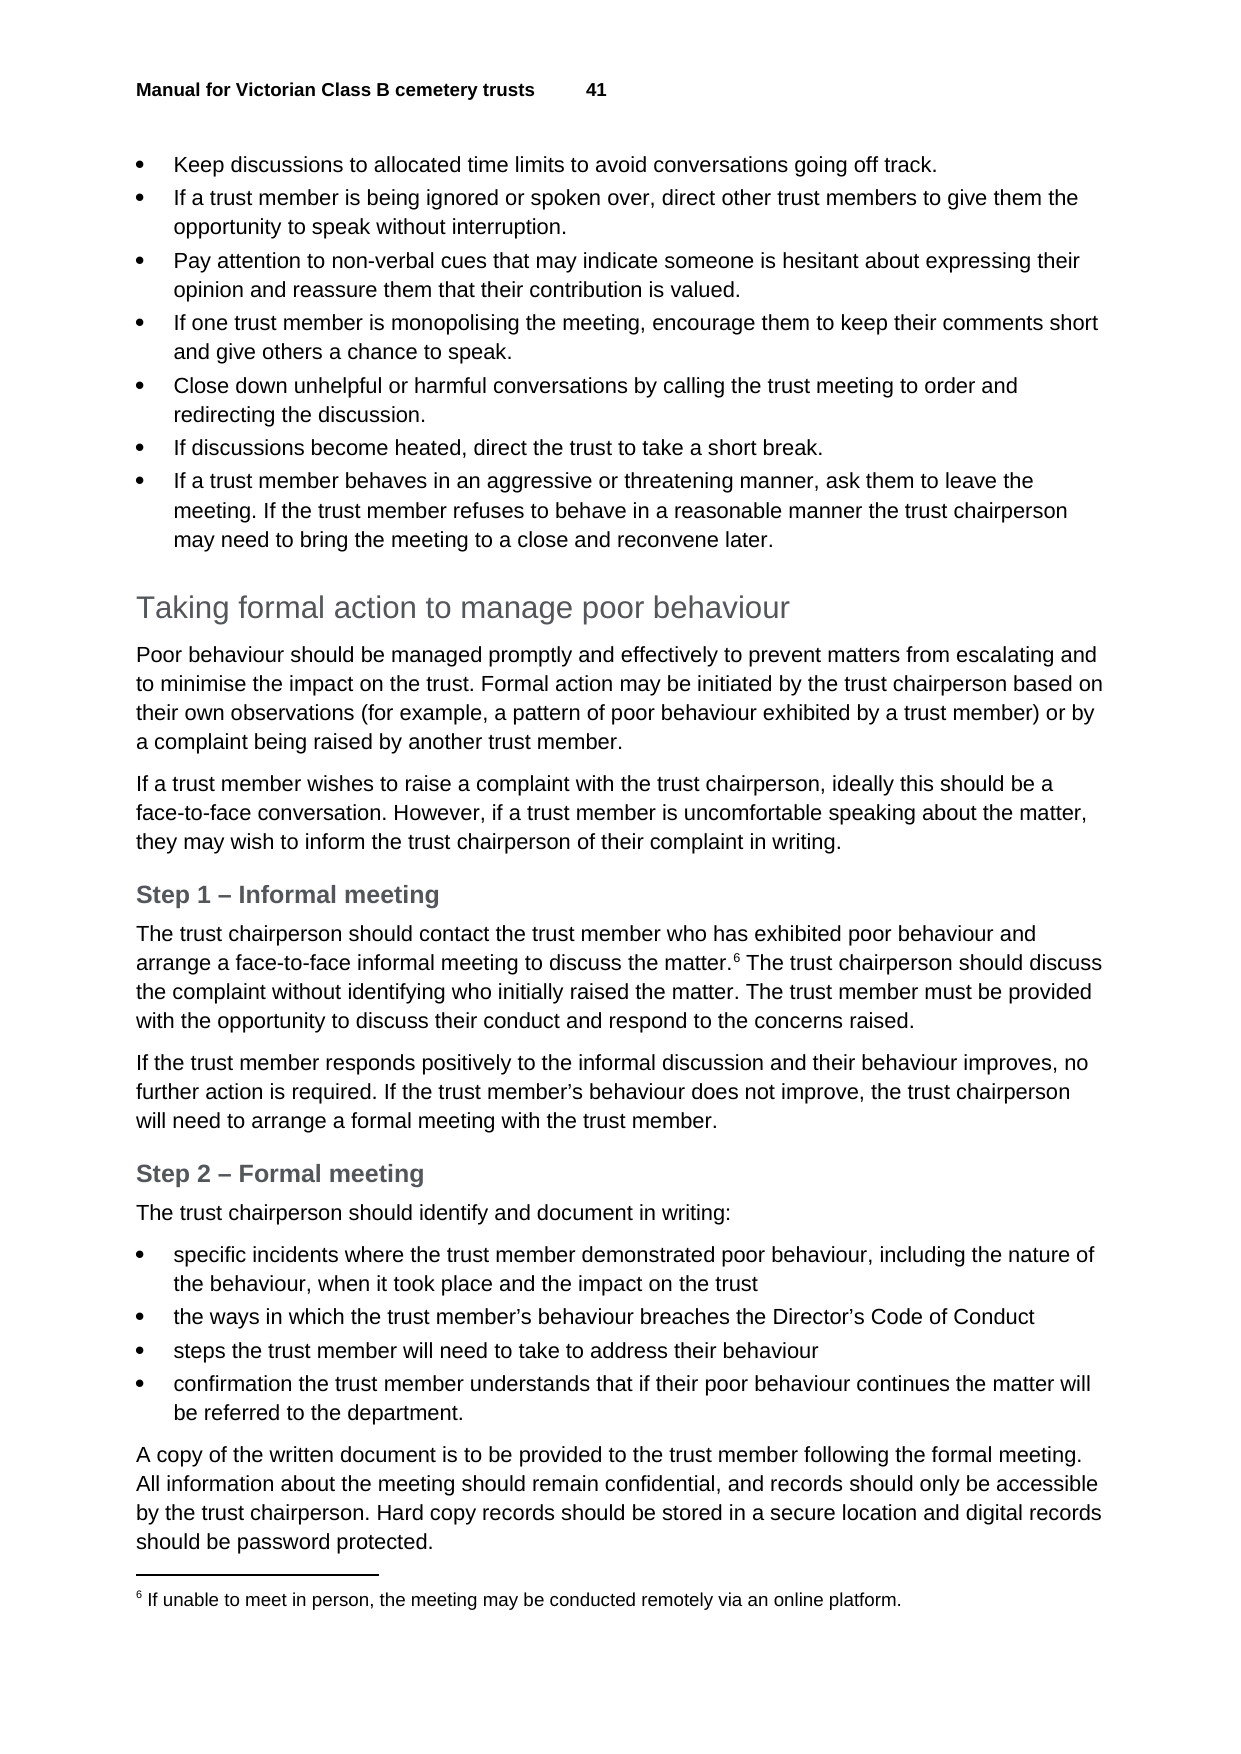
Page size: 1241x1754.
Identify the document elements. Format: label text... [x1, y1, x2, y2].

list If one trust member is monopolising the meeting, encourage them to keep their comments short and give others a chance to speak. [136, 306, 1104, 364]
list steps the trust member will need to take to address their behaviour [136, 1334, 1104, 1363]
list If discussions become heated, direct the trust to take a short break. [136, 431, 1104, 460]
subtitle Step 2 – Formal meeting [136, 1159, 1104, 1188]
list Pay attention to non-verbal cues that may indicate someone is hesitant about expressing their opinion and reassure them that their contribution is valued. [136, 243, 1104, 302]
subtitle Taking formal action to manage poor behaviour [136, 589, 1104, 625]
subtitle Step 1 – Informal meeting [136, 879, 1104, 909]
list confirmation the trust member understands that if their poor behaviour continues the matter will be referred to the department. [136, 1367, 1104, 1425]
text A copy of the written document is to be provided to the trust member following the formal meeting. All information about the meeting should remain confidential, and records should only be accessible by the trust chairperson. Hard copy records should be stored in a secure location and digital records should be password protected. [136, 1438, 1104, 1554]
list Keep discussions to allocated time limits to avoid conversations going off track. [136, 148, 1104, 177]
list If a trust member behaves in an aggressive or threatening manner, ask them to leave the meeting. If the trust member refuses to behave in a reasonable manner the trust chairperson may need to bring the meeting to a close and reconvene later. [136, 464, 1104, 552]
text If a trust member wishes to raise a complaint with the trust chairperson, ideally this should be a face-to-face conversation. However, if a trust member is uncomfortable speaking about the matter, they may wish to inform the trust chairperson of their complaint in writing. [136, 767, 1104, 854]
list If a trust member is being ignored or spoken over, direct other trust members to give them the opportunity to speak without interruption. [136, 181, 1104, 239]
list the ways in which the trust member’s behaviour breaches the Director’s Code of Conduct [136, 1300, 1104, 1329]
text Poor behaviour should be managed promptly and effectively to prevent matters from escalating and to minimise the impact on the trust. Formal action may be initiated by the trust chairperson based on their own observations (for example, a pattern of poor behaviour exhibited by a trust member) or by a complaint being raised by another trust member. [136, 638, 1104, 754]
list specific incidents where the trust member demonstrated poor behaviour, including the nature of the behaviour, when it took place and the impact on the trust [136, 1238, 1104, 1296]
text The trust chairperson should contact the trust member who has exhibited poor behaviour and arrange a face-to-face informal meeting to discuss the matter. The trust chairperson should discuss the complaint without identifying who initially raised the matter. The trust member must be provided with the opportunity to discuss their conduct and respond to the concerns raised. [136, 917, 1104, 1034]
list Close down unhelpful or harmful conversations by calling the trust meeting to order and redirecting the discussion. [136, 368, 1104, 427]
text If the trust member responds positively to the informal discussion and their behaviour improves, no further action is required. If the trust member’s behaviour does not improve, the trust chairperson will need to arrange a formal meeting with the trust member. [136, 1046, 1104, 1134]
text The trust chairperson should identify and document in writing: [136, 1196, 1104, 1225]
